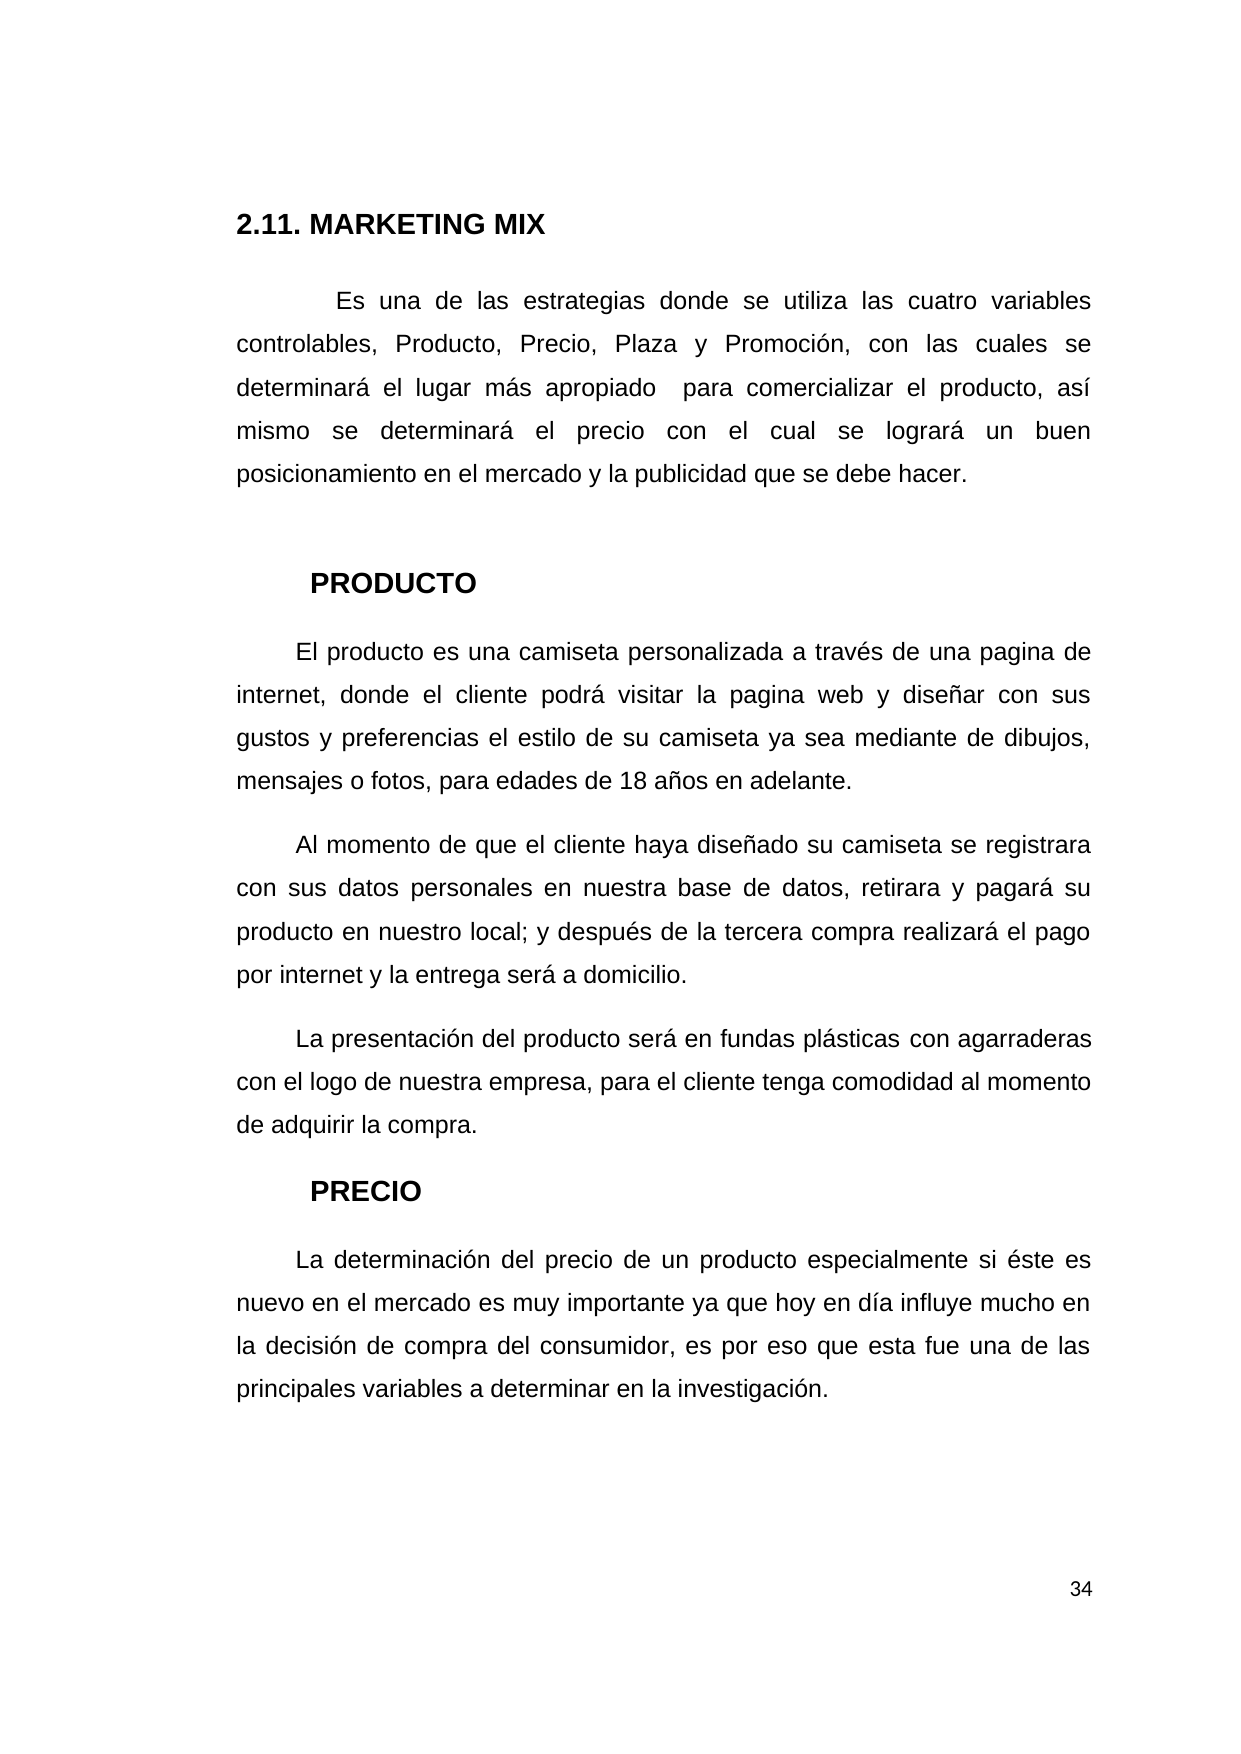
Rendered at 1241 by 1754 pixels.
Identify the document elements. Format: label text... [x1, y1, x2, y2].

text El producto es una camiseta personalizada a través de una pagina de internet, donde el cliente podrá visitar la pagina web y diseñar con sus gustos y preferencias el estilo de su camiseta ya sea mediante de dibujos, mensajes o fotos, para edades de 18 años en adelante. [236, 637, 1092, 795]
text PRODUCTO [236, 566, 1092, 599]
text Es una de las estrategias donde se utiliza las cuatro variables controlables, Producto, Precio, Plaza y Promoción, con las cuales se determinará el lugar más apropiado para comercializar el producto, así mismo se determinará el precio con el cual se logrará un buen posicionamiento en el mercado y la publicidad que se debe hacer. [236, 286, 1092, 487]
text PRECIO [236, 1174, 1092, 1207]
subtitle 2.11. MARKETING MIX [236, 207, 1092, 240]
text Al momento de que el cliente haya diseñado su camiseta se registrara con sus datos personales en nuestra base de datos, retirara y pagará su producto en nuestro local; y después de la tercera compra realizará el pago por internet y la entrega será a domicilio. [236, 830, 1092, 988]
text La presentación del producto será en fundas plásticas con agarraderas con el logo de nuestra empresa, para el cliente tenga comodidad al momento de adquirir la compra. [236, 1024, 1092, 1139]
text La determinación del precio de un producto especialmente si éste es nuevo en el mercado es muy importante ya que hoy en día influye mucho en la decisión de compra del consumidor, es por eso que esta fue una de las principales variables a determinar en la investigación. [236, 1245, 1092, 1403]
